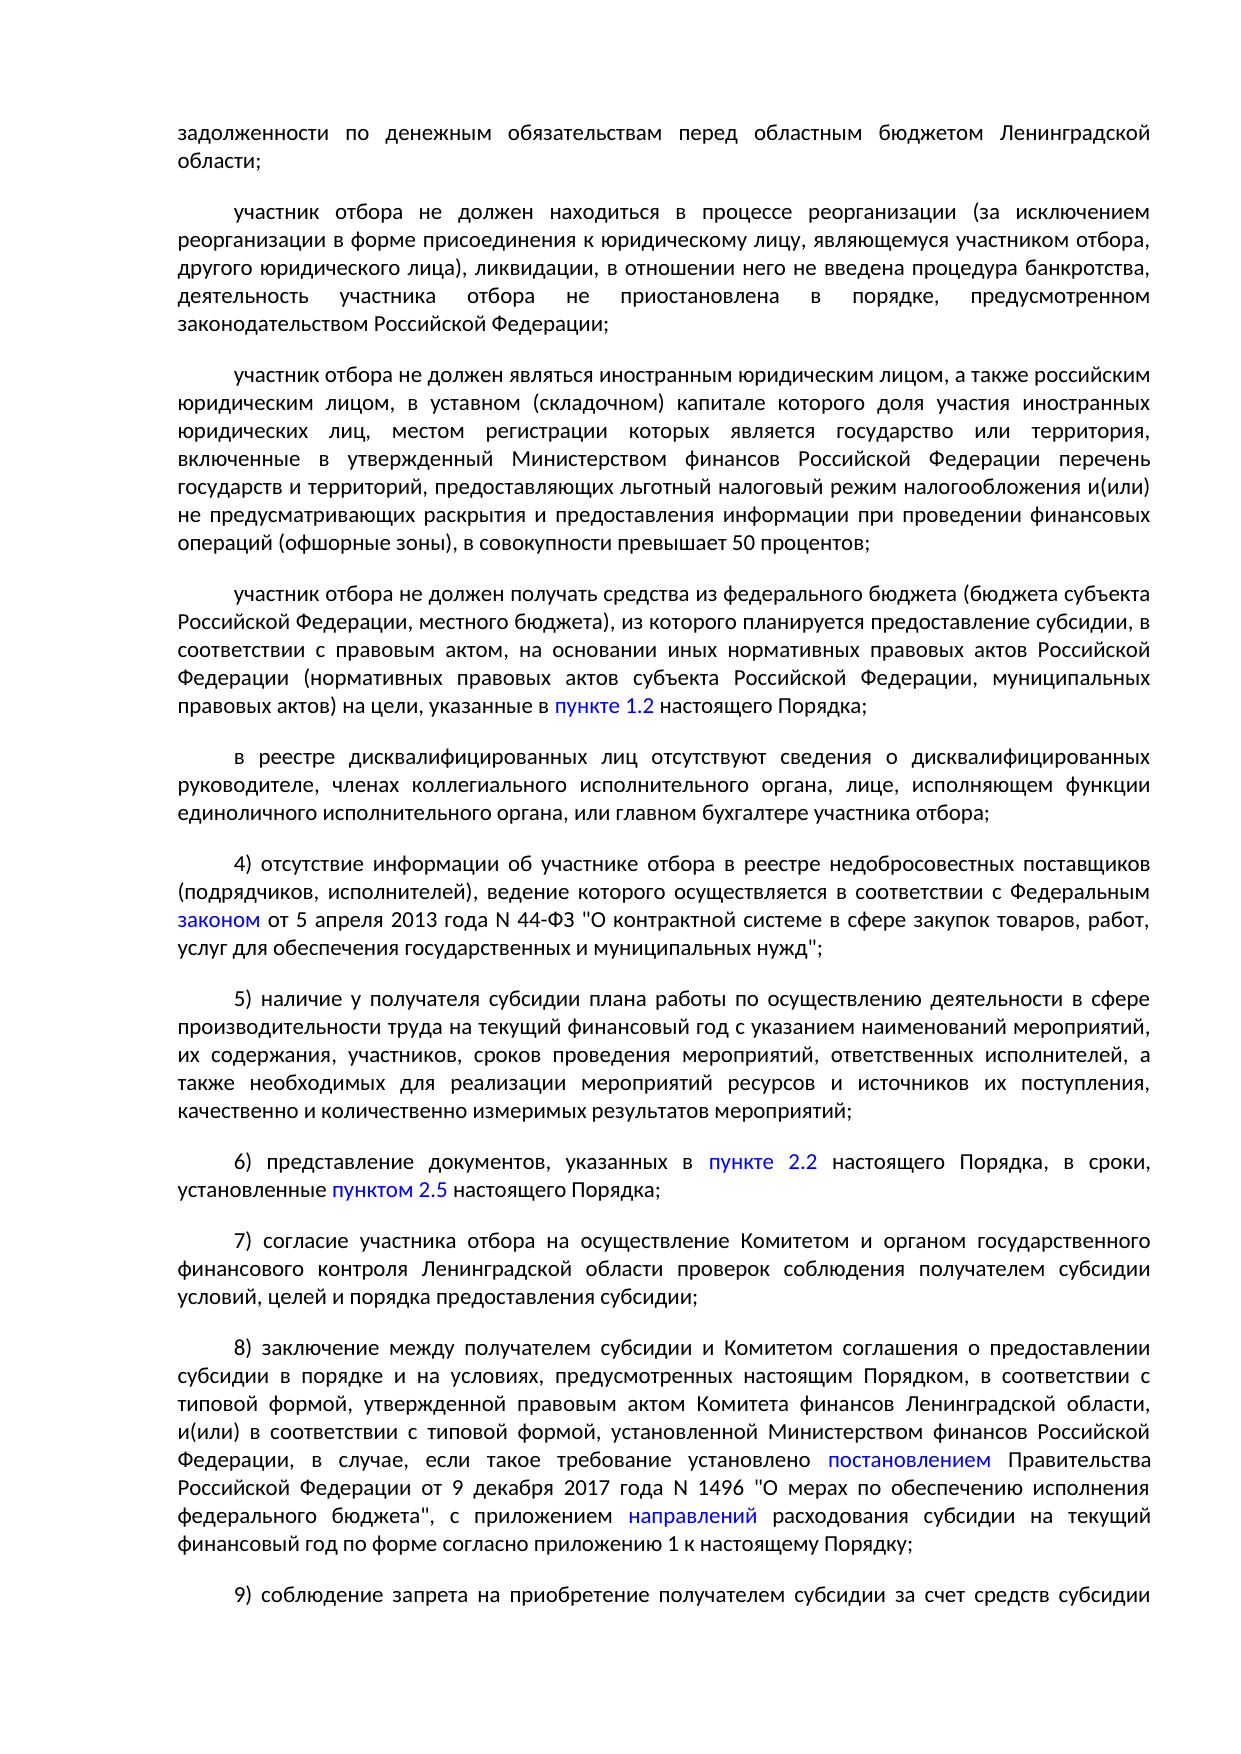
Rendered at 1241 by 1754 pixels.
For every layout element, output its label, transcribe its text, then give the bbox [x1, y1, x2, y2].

text в реестре дисквалифицированных лиц отсутствуют сведения о дисквалифицированных руководителе, членах коллегиального исполнительного органа, лице, исполняющем функции единоличного исполнительного органа, или главном бухгалтере участника отбора; [177, 742, 1152, 826]
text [177, 118, 1152, 174]
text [177, 1580, 1152, 1608]
text участник отбора не должен получать средства из федерального бюджета (бюджета субъекта Российской Федерации, местного бюджета), из которого планируется предоставление субсидии, в соответствии с правовым актом, на основании иных нормативных правовых актов Российской Федерации (нормативных правовых актов субъекта Российской Федерации, муниципальных правовых актов) на цели, указанные в пункте 1.2 настоящего Порядка; [177, 579, 1152, 719]
text участник отбора не должен находиться в процессе реорганизации (за исключением реорганизации в форме присоединения к юридическому лицу, являющемуся участником отбора, другого юридического лица), ликвидации, в отношении него не введена процедура банкротства, деятельность участника отбора не приостановлена в порядке, предусмотренном законодательством Российской Федерации; [177, 197, 1152, 337]
text участник отбора не должен являться иностранным юридическим лицом, а также российским юридическим лицом, в уставном (складочном) капитале которого доля участия иностранных юридических лиц, местом регистрации которых является государство или территория, включенные в утвержденный Министерством финансов Российской Федерации перечень государств и территорий, предоставляющих льготный налоговый режим налогообложения и(или) не предусматривающих раскрытия и предоставления информации при проведении финансовых операций (офшорные зоны), в совокупности превышает 50 процентов; [177, 360, 1152, 556]
text 6) представление документов, указанных в пункте 2.2 настоящего Порядка, в сроки, установленные пунктом 2.5 настоящего Порядка; [177, 1147, 1152, 1203]
text 8) заключение между получателем субсидии и Комитетом соглашения о предоставлении субсидии в порядке и на условиях, предусмотренных настоящим Порядком, в соответствии с типовой формой, утвержденной правовым актом Комитета финансов Ленинградской области, и(или) в соответствии с типовой формой, установленной Министерством финансов Российской Федерации, в случае, если такое требование установлено постановлением Правительства Российской Федерации от 9 декабря 2017 года N 1496 "О мерах по обеспечению исполнения федерального бюджета", с приложением направлений расходования субсидии на текущий финансовый год по форме согласно приложению 1 к настоящему Порядку; [177, 1333, 1152, 1557]
text 7) согласие участника отбора на осуществление Комитетом и органом государственного финансового контроля Ленинградской области проверок соблюдения получателем субсидии условий, целей и порядка предоставления субсидии; [177, 1226, 1152, 1310]
text 4) отсутствие информации об участнике отбора в реестре недобросовестных поставщиков (подрядчиков, исполнителей), ведение которого осуществляется в соответствии с Федеральным законом от 5 апреля 2013 года N 44-ФЗ "О контрактной системе в сфере закупок товаров, работ, услуг для обеспечения государственных и муниципальных нужд"; [177, 849, 1152, 961]
text 5) наличие у получателя субсидии плана работы по осуществлению деятельности в сфере производительности труда на текущий финансовый год с указанием наименований мероприятий, их содержания, участников, сроков проведения мероприятий, ответственных исполнителей, а также необходимых для реализации мероприятий ресурсов и источников их поступления, качественно и количественно измеримых результатов мероприятий; [177, 984, 1152, 1124]
